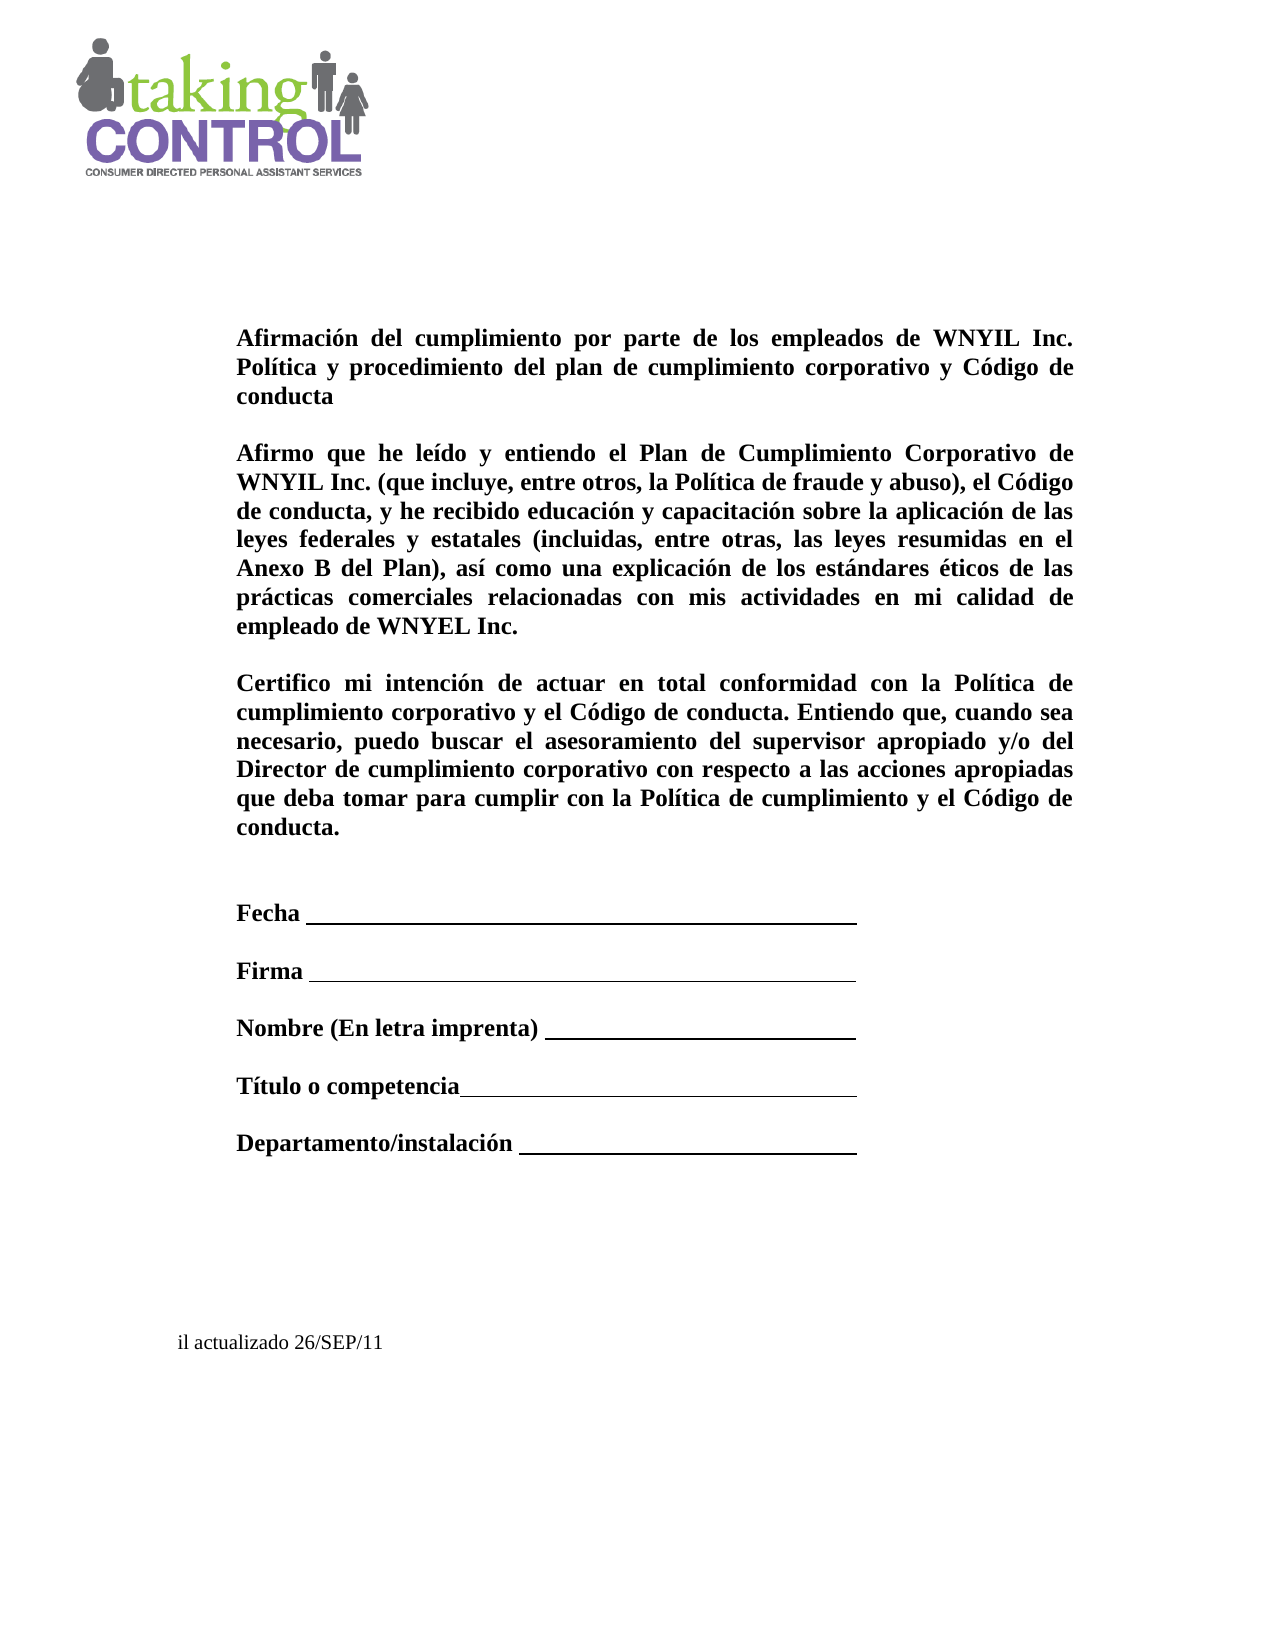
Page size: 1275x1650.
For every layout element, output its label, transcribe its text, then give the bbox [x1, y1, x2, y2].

text il actualizado 26/SEP/11 [177, 1329, 1075, 1354]
text Certifico mi intención de actuar en total conformidad con la Política de cumplimiento corporativo y el Código de conducta. Entiendo que, cuando sea necesario, puedo buscar el asesoramiento del supervisor apropiado y/o del Director de cumplimiento corporativo con respecto a las acciones apropiadas que deba tomar para cumplir con la Política de cumplimiento y el Código de conducta. [236, 668, 1075, 841]
text Nombre (En letra imprenta) [236, 1013, 1075, 1042]
text Afirmo que he leído y entiendo el Plan de Cumplimiento Corporativo de WNYIL Inc. (que incluye, entre otros, la Política de fraude y abuso), el Código de conducta, y he recibido educación y capacitación sobre la aplicación de las leyes federales y estatales (incluidas, entre otras, las leyes resumidas en el Anexo B del Plan), así como una explicación de los estándares éticos de las prácticas comerciales relacionadas con mis actividades en mi calidad de empleado de WNYEL Inc. [236, 438, 1075, 639]
text Firma [236, 956, 1075, 984]
text Fecha [236, 898, 1075, 927]
text Afirmación del cumplimiento por parte de los empleados de WNYIL Inc. Política y procedimiento del plan de cumplimiento corporativo y Código de conducta [236, 323, 1075, 409]
picture [73, 29, 373, 180]
text Departamento/instalación [236, 1128, 1075, 1157]
text Título o competencia [236, 1071, 1075, 1099]
